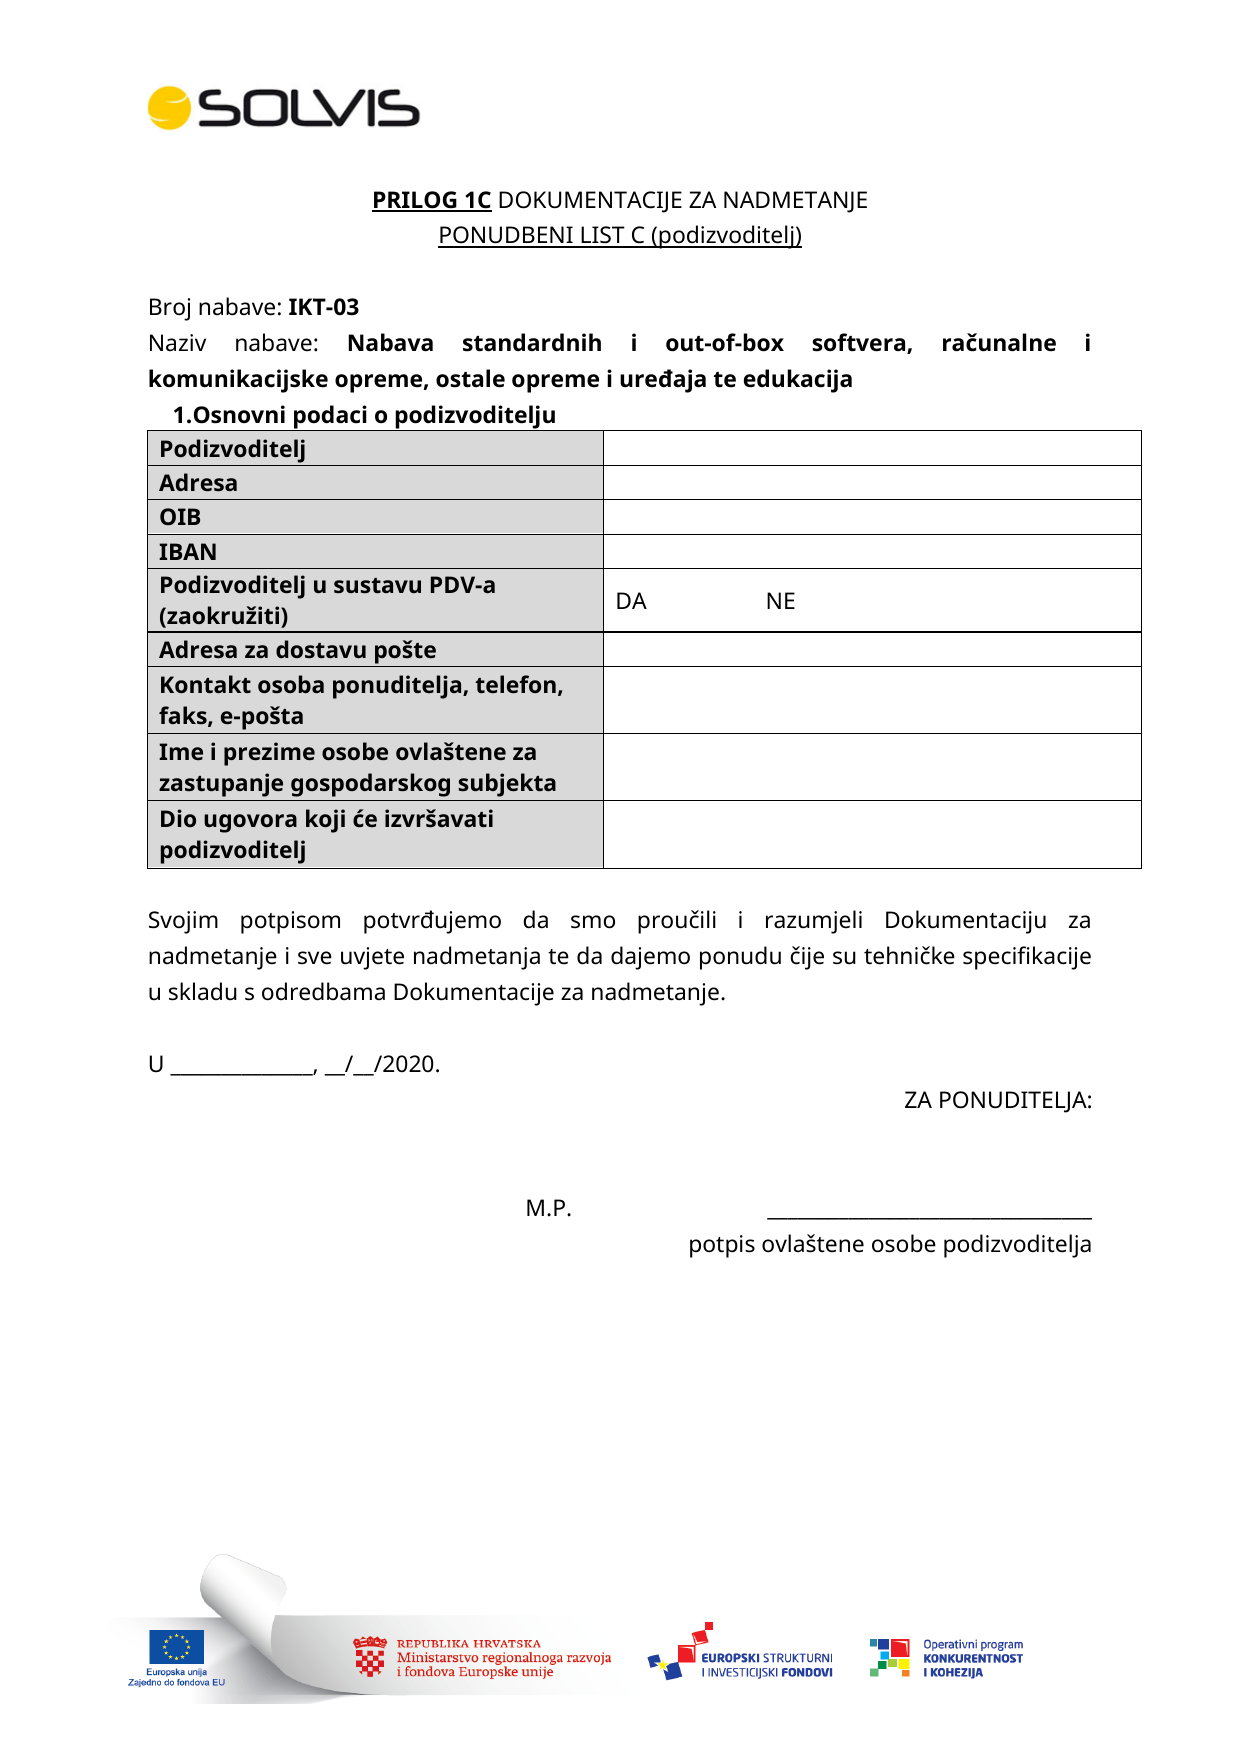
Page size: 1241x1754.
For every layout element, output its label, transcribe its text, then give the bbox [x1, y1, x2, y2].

table_cell DA NE [604, 569, 1141, 631]
table_cell Kontakt osoba ponuditelja, telefon, faks, e-pošta [148, 667, 603, 733]
table_header Podizvoditelj [148, 431, 603, 465]
text PONUDBENI LIST C (podizvoditelj) [148, 219, 1093, 251]
table_cell IBAN [148, 535, 603, 568]
table_cell [604, 734, 1141, 800]
table_cell Ime i prezime osobe ovlaštene za zastupanje gospodarskog subjekta [148, 734, 603, 800]
table_cell [604, 466, 1141, 499]
table_header [604, 431, 1141, 465]
text Svojim potpisom potvrđujemo da smo proučili i razumjeli Dokumentaciju za nadmetanje i sve uvjete nadmetanja te da dajemo ponudu čije su tehničke specifikacije u skladu s odredbama Dokumentacije za nadmetanje. [148, 904, 1093, 1007]
table_cell Podizvoditelj u sustavu PDV-a (zaokružiti) [148, 569, 603, 631]
table_cell Adresa za dostavu pošte [148, 633, 603, 666]
text Naziv nabave: Nabava standardnih i out-of-box softvera, računalne i komunikacijske opreme, ostale opreme i uređaja te edukacija [148, 327, 1093, 394]
text PRILOG 1C DOKUMENTACIJE ZA NADMETANJE [148, 183, 1093, 215]
table_cell [604, 500, 1141, 533]
table_cell OIB [148, 500, 603, 533]
text U ______________, __/__/2020. [148, 1048, 1093, 1079]
table_cell [604, 801, 1141, 867]
list Osnovni podaci o podizvoditelju [172, 399, 1093, 430]
text potpis ovlaštene osobe podizvoditelja [148, 1228, 1093, 1259]
table_cell [604, 633, 1141, 666]
picture [147, 73, 441, 135]
table_cell [604, 667, 1141, 733]
text Broj nabave: IKT-03 [148, 291, 1093, 323]
text M.P. ________________________________ [148, 1192, 1093, 1223]
text ZA PONUDITELJA: [148, 1084, 1093, 1115]
table_cell [604, 535, 1141, 568]
picture [103, 1551, 1049, 1704]
table_cell Adresa [148, 466, 603, 499]
table_cell Dio ugovora koji će izvršavati podizvoditelj [148, 801, 603, 867]
